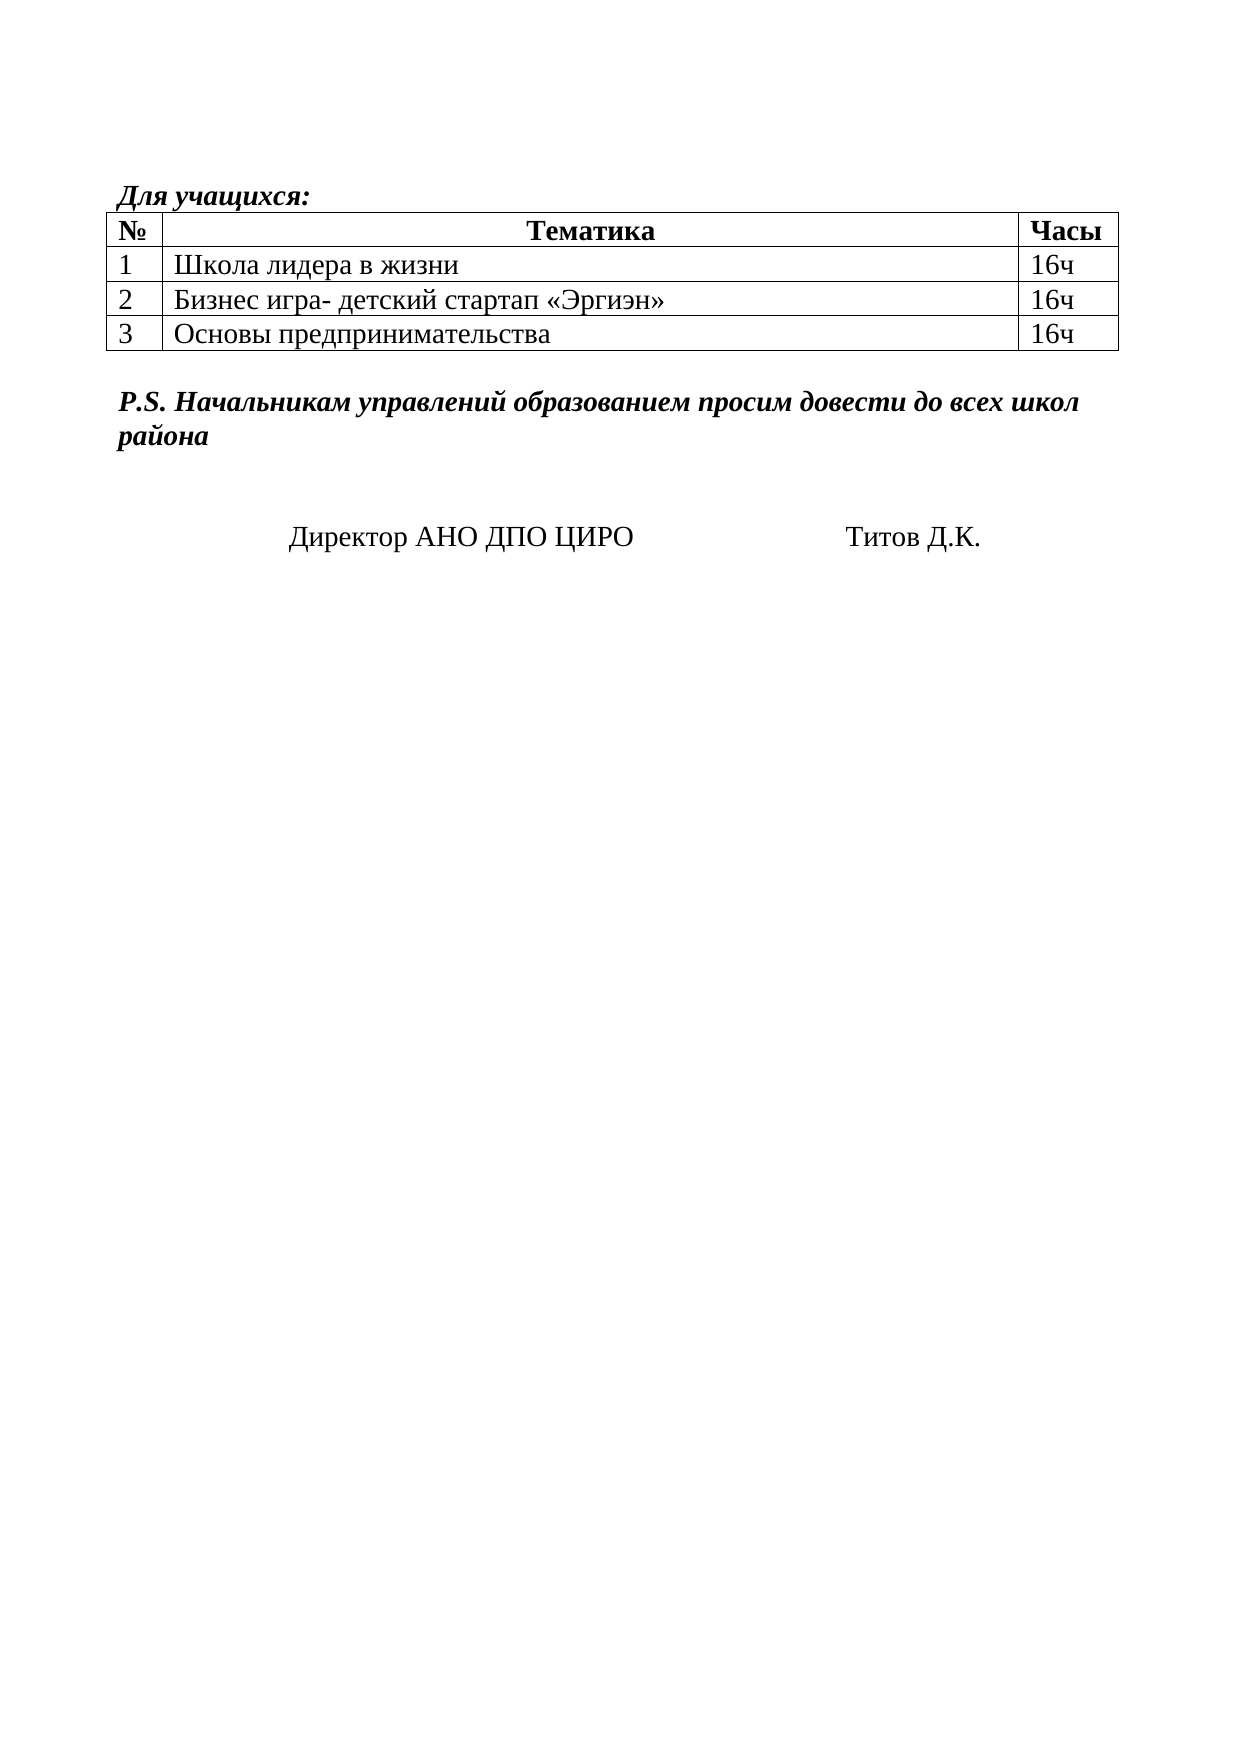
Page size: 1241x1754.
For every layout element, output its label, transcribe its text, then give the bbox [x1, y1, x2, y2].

table_header № [107, 213, 162, 246]
table_header Тематика [163, 213, 1018, 246]
text Для учащихся: [118, 178, 1152, 212]
table_cell 1 [107, 247, 162, 281]
table_cell 16ч [1019, 282, 1118, 315]
table_cell 2 [107, 282, 162, 315]
text Директор АНО ДПО ЦИРО Титов Д.К. [118, 519, 1152, 552]
text P.S. Начальникам управлений образованием просим довести до всех школ района [118, 384, 1152, 452]
table_cell Основы предпринимательства [163, 316, 1018, 350]
table_cell 3 [107, 316, 162, 350]
table_header Часы [1019, 213, 1118, 246]
table_cell Бизнес игра- детский стартап «Эргиэн» [163, 282, 1018, 315]
table_cell 16ч [1019, 316, 1118, 350]
table_cell 16ч [1019, 247, 1118, 281]
table_cell Школа лидера в жизни [163, 247, 1018, 281]
